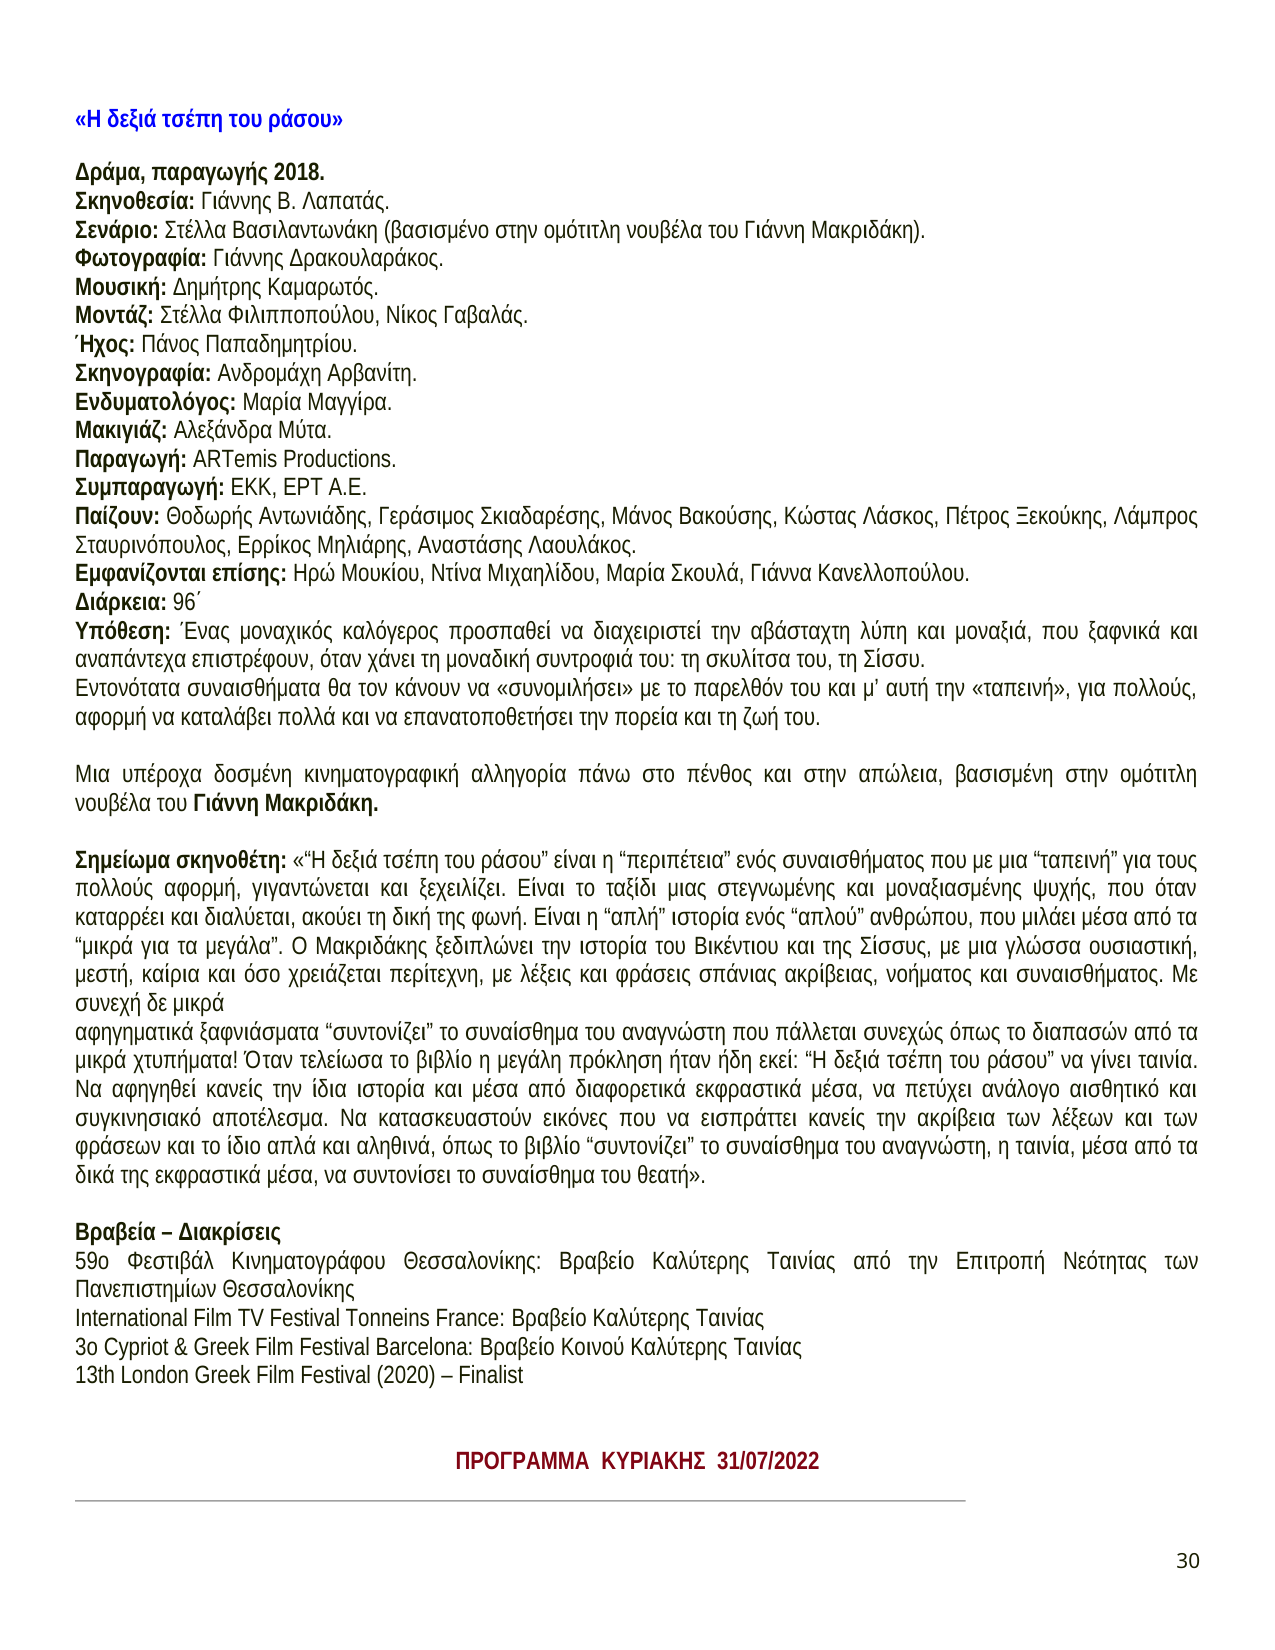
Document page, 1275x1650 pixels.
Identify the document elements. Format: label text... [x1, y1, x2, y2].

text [75, 75, 1200, 132]
text Μια υπέροχα δοσμένη κινηματογραφική αλληγορία πάνω στο πένθος και στην απώλεια, βασισμένη στην ομότιτλη νουβέλα του Γιάννη Μακριδάκη. [75, 759, 1200, 816]
text Συμπαραγωγή: ΕΚΚ, ΕΡΤ Α.Ε. [75, 472, 1200, 501]
text Εμφανίζονται επίσης: Ηρώ Μουκίου, Ντίνα Μιχαηλίδου, Μαρία Σκουλά, Γιάννα Κανελλοπούλου. [75, 558, 1200, 587]
text Σκηνοθεσία: Γιάννης Β. Λαπατάς. [75, 186, 1200, 214]
text Εντονότατα συναισθήματα θα τον κάνουν να «συνομιλήσει» με το παρελθόν του και μ’ αυτή την «ταπεινή», για πολλούς, αφορμή να καταλάβει πολλά και να επανατοποθετήσει την πορεία και τη ζωή του. [75, 673, 1200, 730]
text Ήχος: Πάνος Παπαδημητρίου. [75, 329, 1200, 358]
text αφηγηματικά ξαφνιάσματα “συντονίζει” το συναίσθημα του αναγνώστη που πάλλεται συνεχώς όπως το διαπασών από τα μικρά χτυπήματα! Όταν τελείωσα το βιβλίο η μεγάλη πρόκληση ήταν ήδη εκεί: “Η δεξιά τσέπη του ράσου” να γίνει ταινία. Να αφηγηθεί κανείς την ίδια ιστορία και μέσα από διαφορετικά εκφραστικά μέσα, να πετύχει ανάλογο αισθητικό και συγκινησιακό αποτέλεσμα. Να κατασκευαστούν εικόνες που να εισπράττει κανείς την ακρίβεια των λέξεων και των φράσεων και το ίδιο απλά και αληθινά, όπως το βιβλίο “συντονίζει” το συναίσθημα του αναγνώστη, η ταινία, μέσα από τα δικά της εκφραστικά μέσα, να συντονίσει το συναίσθημα του θεατή». [75, 1017, 1200, 1188]
text Σενάριο: Στέλλα Βασιλαντωνάκη (βασισμένο στην ομότιτλη νουβέλα του Γιάννη Μακριδάκη). [75, 214, 1200, 243]
text Ενδυματολόγος: Μαρία Μαγγίρα. [75, 386, 1200, 415]
text Σκηνογραφία: Ανδρομάχη Αρβανίτη. [75, 358, 1200, 386]
text Δράμα, παραγωγής 2018. [75, 157, 1200, 186]
text Μοντάζ: Στέλλα Φιλιπποπούλου, Νίκος Γαβαλάς. [75, 301, 1200, 329]
text 3ο Cypriot & Greek Film Festival Barcelona: Βραβείο Κοινού Καλύτερης Ταινίας [75, 1332, 1200, 1360]
text Σημείωμα σκηνοθέτη: «“Η δεξιά τσέπη του ράσου” είναι η “περιπέτεια” ενός συναισθήματος που με μια “ταπεινή” για τους πολλούς αφορμή, γιγαντώνεται και ξεχειλίζει. Είναι το ταξίδι μιας στεγνωμένης και μοναξιασμένης ψυχής, που όταν καταρρέει και διαλύεται, ακούει τη δική της φωνή. Είναι η “απλή” ιστορία ενός “απλού” ανθρώπου, που μιλάει μέσα από τα “μικρά για τα μεγάλα”. Ο Μακριδάκης ξεδιπλώνει την ιστορία του Βικέντιου και της Σίσσυς, με μια γλώσσα ουσιαστική, μεστή, καίρια και όσο χρειάζεται περίτεχνη, με λέξεις και φράσεις σπάνιας ακρίβειας, νοήματος και συναισθήματος. Με συνεχή δε μικρά [75, 845, 1200, 1017]
text Βραβεία – Διακρίσεις [75, 1217, 1200, 1246]
text Διάρκεια: 96΄ Υπόθεση: Ένας μοναχικός καλόγερος προσπαθεί να διαχειριστεί την αβάσταχτη λύπη και μοναξιά, που ξαφνικά και αναπάντεχα επιστρέφουν, όταν χάνει τη μοναδική συντροφιά του: τη σκυλίτσα του, τη Σίσσυ. [75, 587, 1200, 673]
text ΠΡΟΓΡΑΜΜΑ ΚΥΡΙΑΚΗΣ 31/07/2022 [75, 1446, 1200, 1475]
text Παραγωγή: ARTemis Productions. [75, 444, 1200, 472]
text Φωτογραφία: Γιάννης Δρακουλαράκος. [75, 243, 1200, 272]
text 13th London Greek Film Festival (2020) – Finalist [75, 1360, 1200, 1389]
text Παίζουν: Θοδωρής Αντωνιάδης, Γεράσιμος Σκιαδαρέσης, Μάνος Βακούσης, Κώστας Λάσκος, Πέτρος Ξεκούκης, Λάμπρος Σταυρινόπουλος, Ερρίκος Μηλιάρης, Αναστάσης Λαουλάκος. [75, 501, 1200, 558]
text Μουσική: Δημήτρης Καμαρωτός. [75, 272, 1200, 301]
text 59o Φεστιβάλ Κινηματογράφου Θεσσαλονίκης: Βραβείο Καλύτερης Ταινίας από την Επιτροπή Νεότητας των Πανεπιστημίων Θεσσαλονίκης [75, 1246, 1200, 1303]
text International Film TV Festival Tonneins France: Βραβείο Καλύτερης Ταινίας [75, 1303, 1200, 1332]
text Μακιγιάζ: Αλεξάνδρα Μύτα. [75, 415, 1200, 444]
